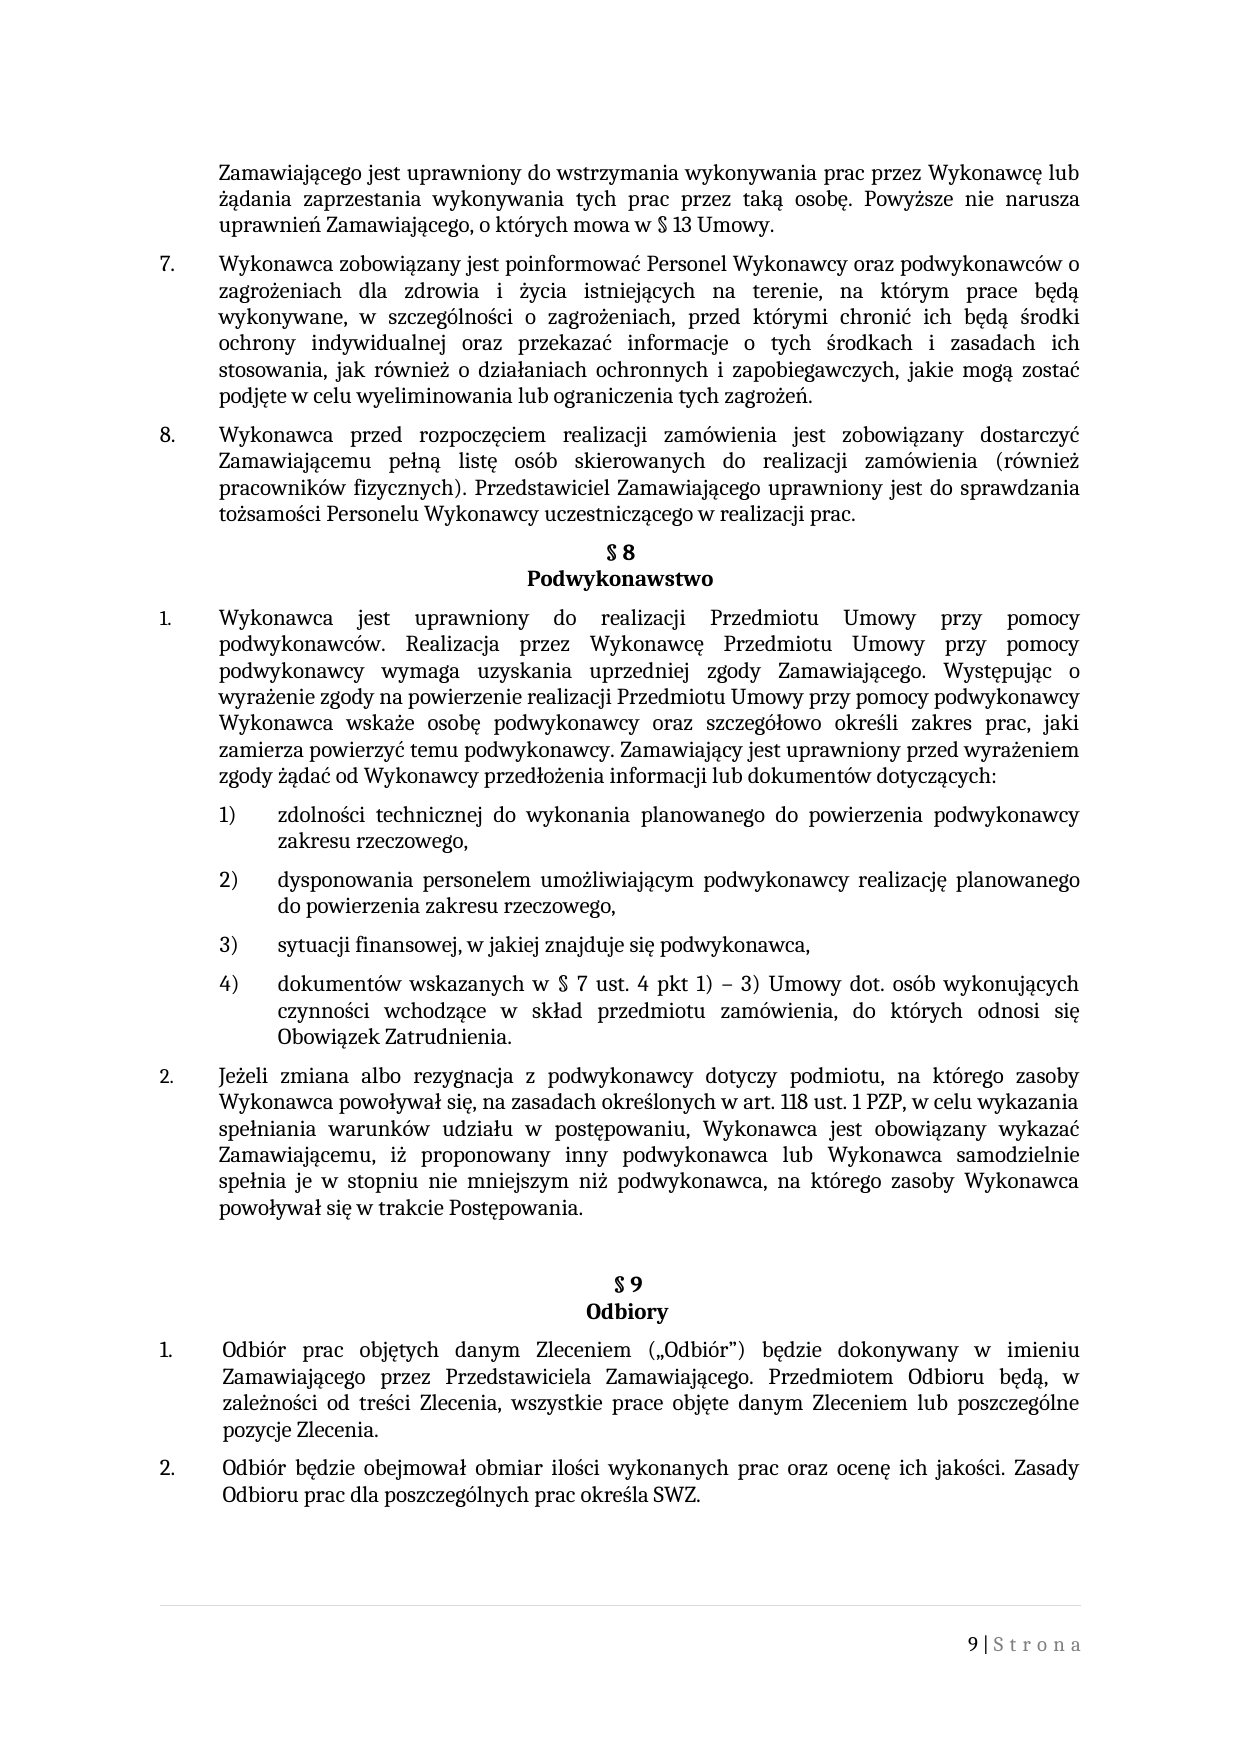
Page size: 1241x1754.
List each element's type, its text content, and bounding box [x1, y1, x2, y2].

text 2) dysponowania personelem umożliwiającym podwykonawcy realizację planowanego do powierzenia zakresu rzeczowego, [219, 867, 1081, 920]
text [159, 159, 1081, 238]
list Wykonawca jest uprawniony do realizacji Przedmiotu Umowy przy pomocy podwykonawców. Realizacja przez Wykonawcę Przedmiotu Umowy przy pomocy podwykonawcy wymaga uzyskania uprzedniej zgody Zamawiającego. Występując o wyrażenie zgody na powierzenie realizacji Przedmiotu Umowy przy pomocy podwykonawcy Wykonawca wskaże osobę podwykonawcy oraz szczegółowo określi zakres prac, jaki zamierza powierzyć temu podwykonawcy. Zamawiający jest uprawniony przed wyrażeniem zgody żądać od Wykonawcy przedłożenia informacji lub dokumentów dotyczących: [159, 605, 1081, 789]
text 7. Wykonawca zobowiązany jest poinformować Personel Wykonawcy oraz podwykonawców o zagrożeniach dla zdrowia i życia istniejących na terenie, na którym prace będą wykonywane, w szczególności o zagrożeniach, przed którymi chronić ich będą środki ochrony indywidualnej oraz przekazać informacje o tych środkach i zasadach ich stosowania, jak również o działaniach ochronnych i zapobiegawczych, jakie mogą zostać podjęte w celu wyeliminowania lub ograniczenia tych zagrożeń. [159, 251, 1081, 409]
text 4) dokumentów wskazanych w § 7 ust. 4 pkt 1) – 3) Umowy dot. osób wykonujących czynności wchodzące w skład przedmiotu zamówienia, do których odnosi się Obowiązek Zatrudnienia. [219, 971, 1081, 1050]
text 1) zdolności technicznej do wykonania planowanego do powierzenia podwykonawcy zakresu rzeczowego, [219, 802, 1081, 854]
list Odbiór prac objętych danym Zleceniem („Odbiór”) będzie dokonywany w imieniu Zamawiającego przez Przedstawiciela Zamawiającego. Przedmiotem Odbioru będą, w zależności od treści Zlecenia, wszystkie prace objęte danym Zleceniem lub poszczególne pozycje Zlecenia. [159, 1337, 1081, 1443]
list Jeżeli zmiana albo rezygnacja z podwykonawcy dotyczy podmiotu, na którego zasoby Wykonawca powoływał się, na zasadach określonych w art. 118 ust. 1 PZP, w celu wykazania spełniania warunków udziału w postępowaniu, Wykonawca jest obowiązany wykazać Zamawiającemu, iż proponowany inny podwykonawca lub Wykonawca samodzielnie spełnia je w stopniu nie mniejszym niż podwykonawca, na którego zasoby Wykonawca powoływał się w trakcie Postępowania. [159, 1063, 1081, 1221]
list Odbiór będzie obejmował obmiar ilości wykonanych prac oraz ocenę ich jakości. Zasady Odbioru prac dla poszczególnych prac określa SWZ. [159, 1455, 1081, 1508]
text § 8 Podwykonawstwo [159, 539, 1081, 592]
text 8. Wykonawca przed rozpoczęciem realizacji zamówienia jest zobowiązany dostarczyć Zamawiającemu pełną listę osób skierowanych do realizacji zamówienia (również pracowników fizycznych). Przedstawiciel Zamawiającego uprawniony jest do sprawdzania tożsamości Personelu Wykonawcy uczestniczącego w realizacji prac. [159, 422, 1081, 527]
text § 9 Odbiory [174, 1272, 1081, 1325]
text 3) sytuacji finansowej, w jakiej znajduje się podwykonawca, [219, 932, 1081, 958]
